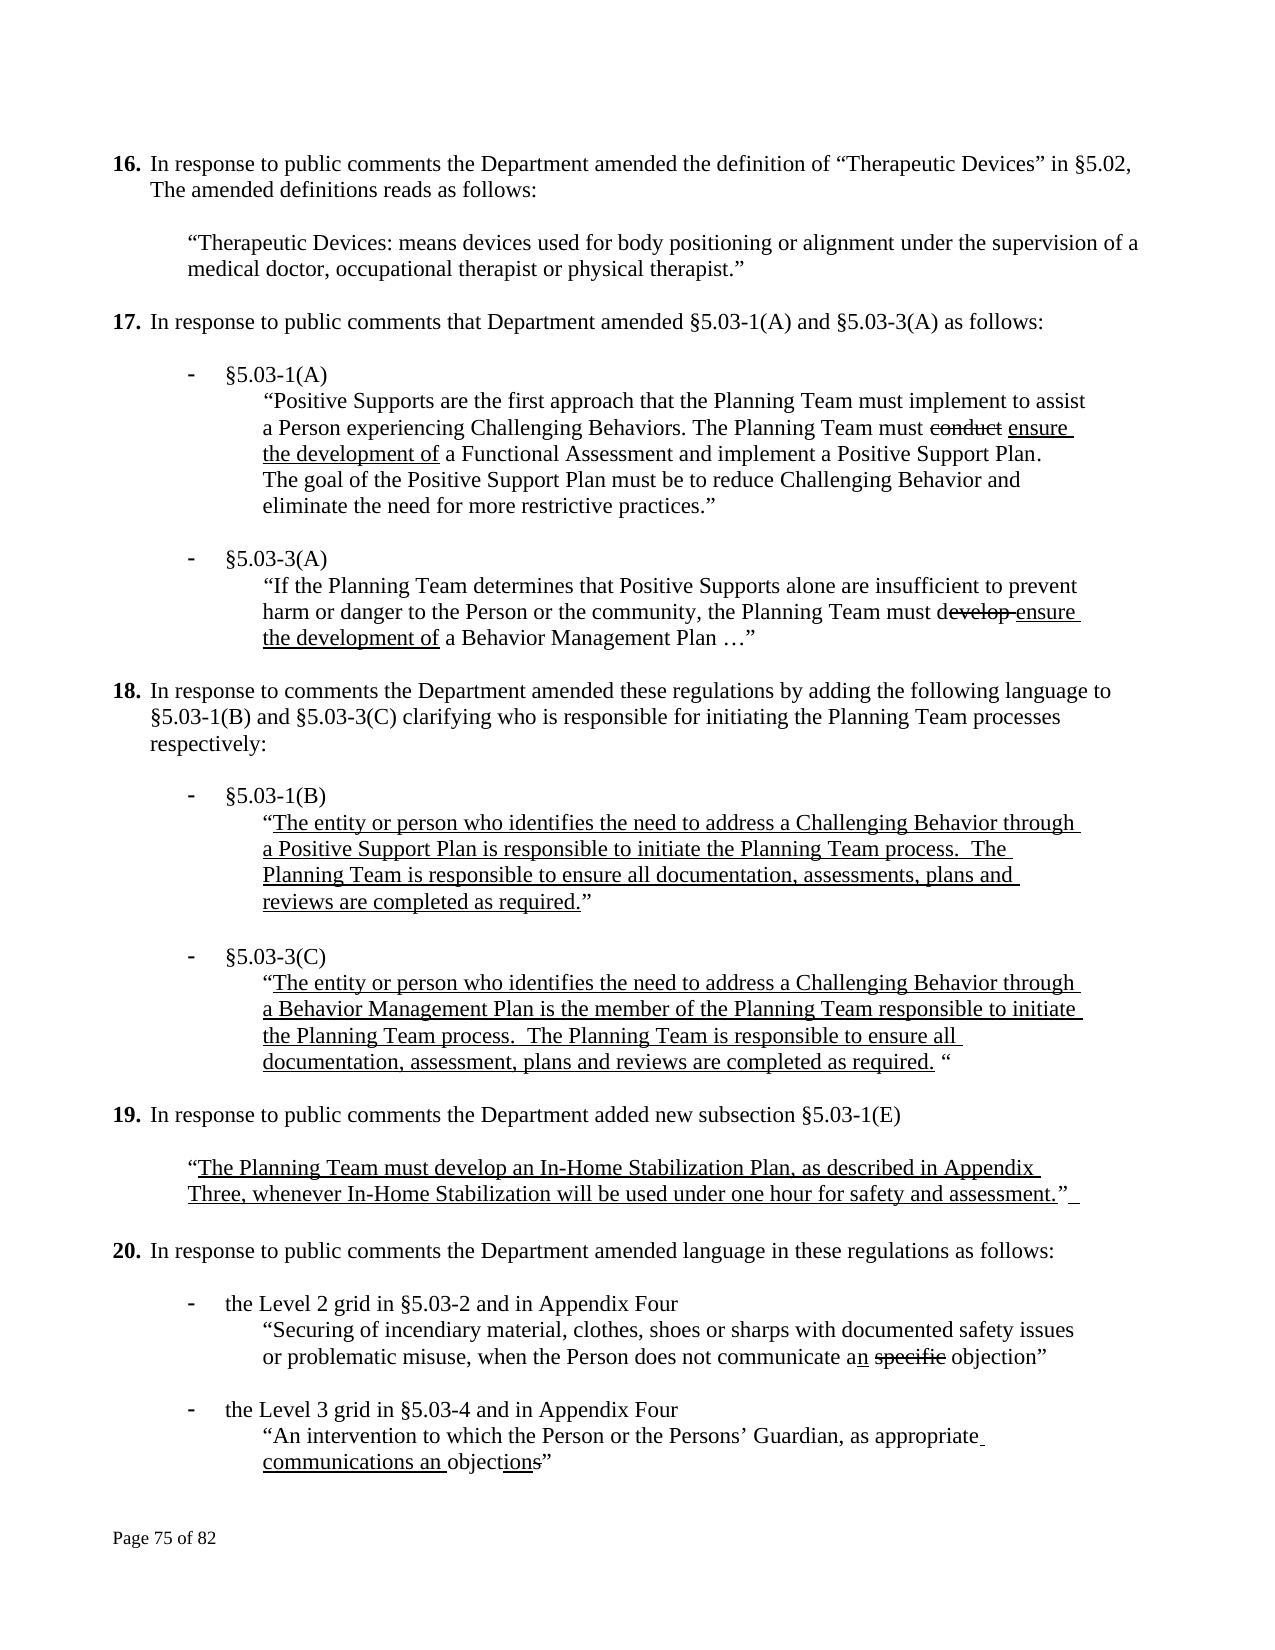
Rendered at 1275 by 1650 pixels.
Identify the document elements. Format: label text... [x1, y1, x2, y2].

list the Level 3 grid in §5.03-4 and in Appendix Four [187, 1396, 1162, 1422]
list In response to public comments the Department amended the definition of “Therapeutic Devices” in §5.02, The amended definitions reads as follows: [112, 150, 1162, 203]
text “If the Planning Team determines that Positive Supports alone are insufficient to prevent harm or danger to the Person or the community, the Planning Team must develop ensure the development of a Behavior Management Plan …” [262, 572, 1087, 651]
text “The entity or person who identifies the need to address a Challenging Behavior through a Positive Support Plan is responsible to initiate the Planning Team process. The Planning Team is responsible to ensure all documentation, assessments, plans and reviews are completed as required.” [262, 809, 1087, 914]
list In response to public comments that Department amended §5.03-1(A) and §5.03-3(A) as follows: [112, 308, 1162, 334]
list “The entity or person who identifies the need to address a Challenging Behavior through a Behavior Management Plan is the member of the Planning Team responsible to initiate the Planning Team process. The Planning Team is responsible to ensure all documentation, assessment, plans and reviews are completed as required. “ [262, 969, 1087, 1074]
text “Therapeutic Devices: means devices used for body positioning or alignment under the supervision of a medical doctor, occupational therapist or physical therapist.” [187, 229, 1162, 282]
list “Securing of incendiary material, clothes, shoes or sharps with documented safety issues or problematic misuse, when the Person does not communicate an specific objection” [262, 1317, 1087, 1369]
list In response to public comments the Department amended language in these regulations as follows: [112, 1237, 1162, 1264]
text “Positive Supports are the first approach that the Planning Team must implement to assist a Person experiencing Challenging Behaviors. The Planning Team must conduct ensure the development of a Functional Assessment and implement a Positive Support Plan. The goal of the Positive Support Plan must be to reduce Challenging Behavior and eliminate the need for more restrictive practices.” [262, 387, 1087, 519]
list §5.03-3(A) [187, 545, 1087, 572]
list the Level 2 grid in §5.03-2 and in Appendix Four [187, 1290, 1162, 1317]
list In response to comments the Department amended these regulations by adding the following language to §5.03-1(B) and §5.03-3(C) clarifying who is responsible for initiating the Planning Team processes respectively: [112, 677, 1162, 756]
list In response to public comments the Department added new subsection §5.03-1(E) [112, 1101, 1162, 1127]
list §5.03-3(C) [187, 943, 1162, 969]
list “An intervention to which the Person or the Persons’ Guardian, as appropriate communications an objections” [262, 1422, 1087, 1475]
list §5.03-1(B) [187, 782, 1087, 809]
list “The Planning Team must develop an In-Home Stabilization Plan, as described in Appendix Three, whenever In-Home Stabilization will be used under one hour for safety and assessment.” [187, 1153, 1087, 1206]
list §5.03-1(A) [187, 361, 1162, 387]
